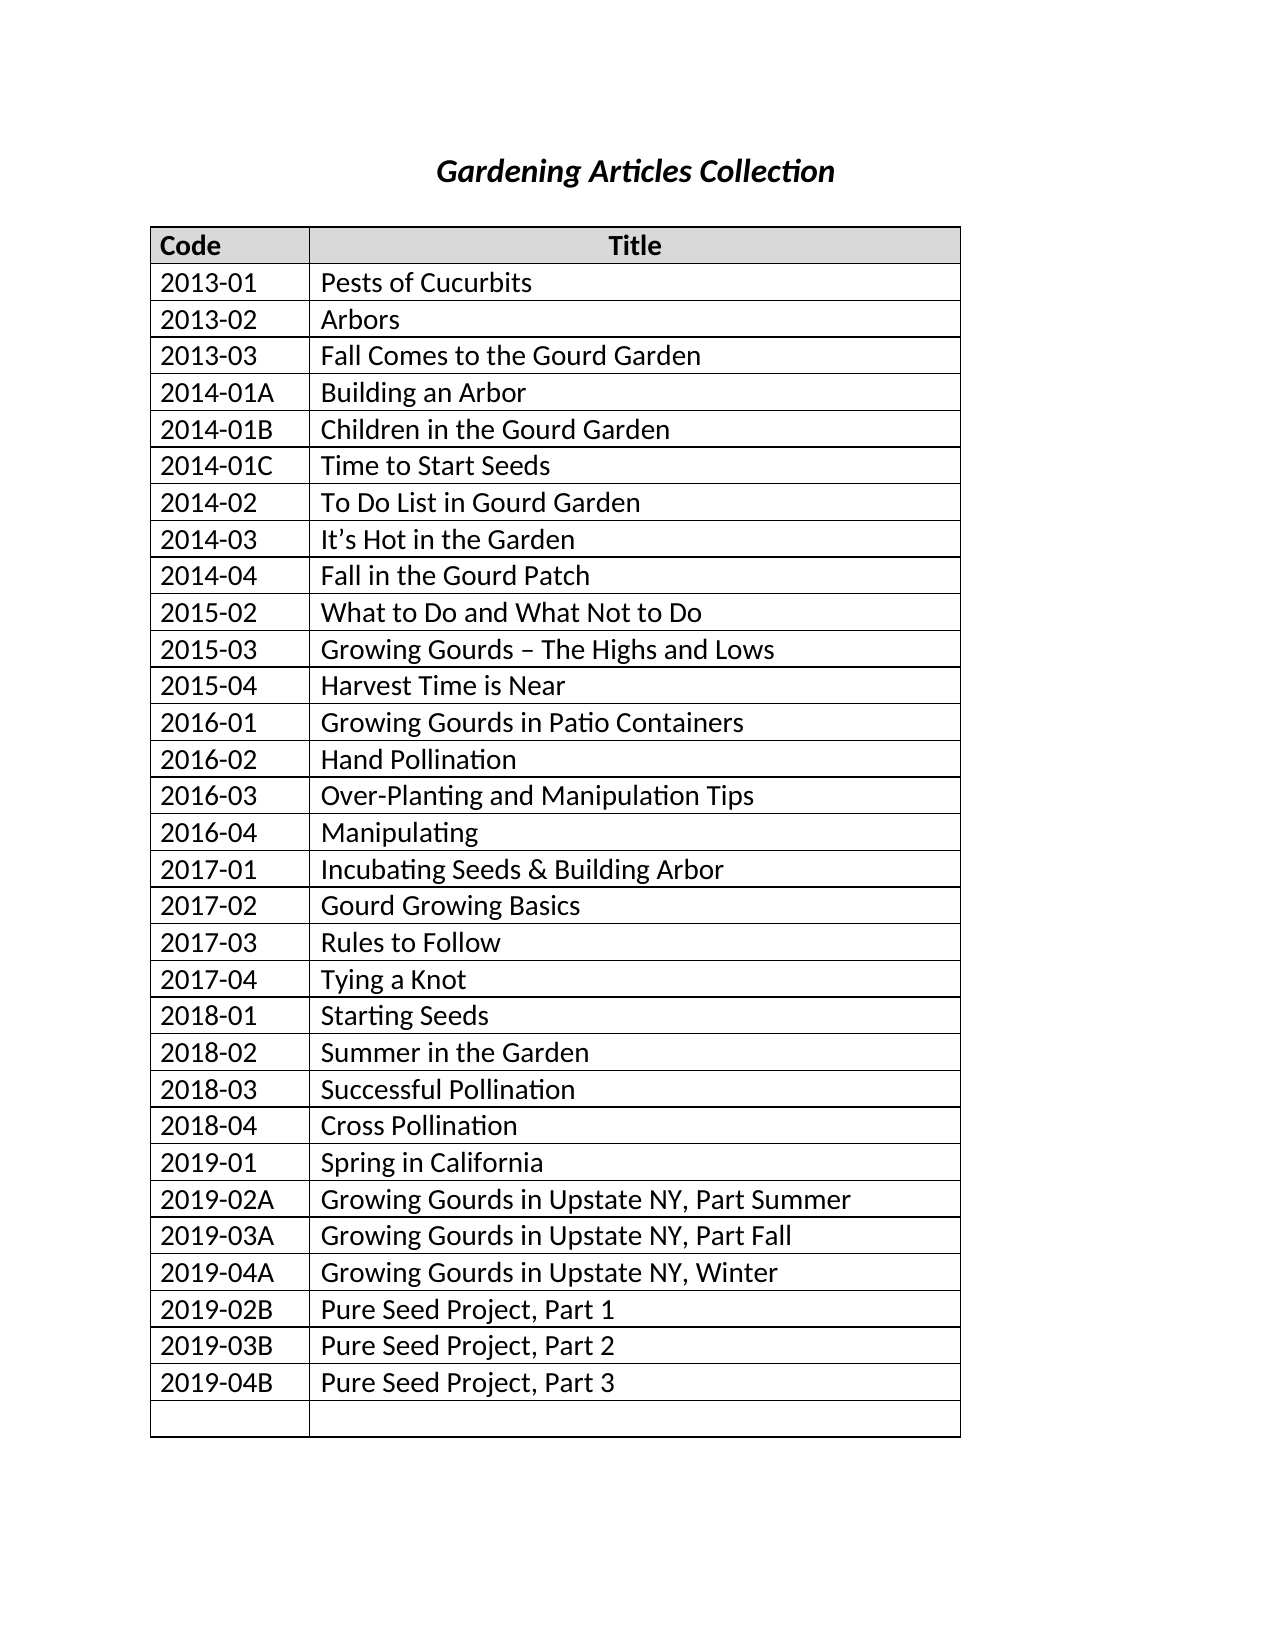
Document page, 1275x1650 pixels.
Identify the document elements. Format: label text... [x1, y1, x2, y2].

table_cell Growing Gourds in Upstate NY, Winter [310, 1254, 960, 1290]
table_cell 2016-04 [151, 814, 309, 850]
table_cell 2015-03 [151, 631, 309, 666]
table_cell It’s Hot in the Garden [310, 521, 960, 556]
table_cell To Do List in Gourd Garden [310, 484, 960, 520]
table_cell 2016-01 [151, 704, 309, 740]
table_cell 2018-04 [151, 1108, 309, 1143]
table_cell Growing Gourds in Upstate NY, Part Summer [310, 1181, 960, 1216]
table_cell Cross Pollination [310, 1108, 960, 1143]
table_cell 2019-02B [151, 1291, 309, 1326]
table_cell What to Do and What Not to Do [310, 594, 960, 630]
table_cell 2016-03 [151, 778, 309, 813]
table_cell 2014-04 [151, 558, 309, 593]
table_header Title [310, 228, 960, 263]
table_cell 2019-04A [151, 1254, 309, 1290]
table_cell Pure Seed Project, Part 1 [310, 1291, 960, 1326]
table_cell Manipulating [310, 814, 960, 850]
table_cell Arbors [310, 301, 960, 336]
table_cell 2015-04 [151, 668, 309, 703]
table_cell 2013-02 [151, 301, 309, 336]
table_cell 2017-03 [151, 924, 309, 960]
table_cell 2018-03 [151, 1071, 309, 1106]
table_cell 2017-04 [151, 961, 309, 996]
table_cell Over-Planting and Manipulation Tips [310, 778, 960, 813]
table_cell 2014-02 [151, 484, 309, 520]
table_header Code [151, 228, 309, 263]
table_cell Tying a Knot [310, 961, 960, 996]
table_cell 2013-03 [151, 338, 309, 373]
table_cell Spring in California [310, 1144, 960, 1180]
table_cell Time to Start Seeds [310, 448, 960, 483]
table_cell Starting Seeds [310, 998, 960, 1033]
table_cell 2019-04B [151, 1364, 309, 1400]
table_cell 2014-01C [151, 448, 309, 483]
table_cell Successful Pollination [310, 1071, 960, 1106]
table_cell Fall in the Gourd Patch [310, 558, 960, 593]
table_cell 2018-01 [151, 998, 309, 1033]
table_cell 2018-02 [151, 1034, 309, 1070]
table_cell 2019-03A [151, 1218, 309, 1253]
table_cell 2019-01 [151, 1144, 309, 1180]
table_cell Building an Arbor [310, 374, 960, 410]
table_cell Hand Pollination [310, 741, 960, 776]
table_cell Summer in the Garden [310, 1034, 960, 1070]
table_cell 2014-01B [151, 411, 309, 446]
table_cell Growing Gourds – The Highs and Lows [310, 631, 960, 666]
table_cell Incubating Seeds & Building Arbor [310, 851, 960, 886]
table_cell [310, 1401, 960, 1436]
table_cell Harvest Time is Near [310, 668, 960, 703]
table_cell Growing Gourds in Patio Containers [310, 704, 960, 740]
table_cell Fall Comes to the Gourd Garden [310, 338, 960, 373]
table_cell Growing Gourds in Upstate NY, Part Fall [310, 1218, 960, 1253]
table_cell Pests of Cucurbits [310, 264, 960, 300]
table_cell 2016-02 [151, 741, 309, 776]
table_cell [151, 1401, 309, 1436]
table_cell Pure Seed Project, Part 2 [310, 1328, 960, 1363]
table_cell Pure Seed Project, Part 3 [310, 1364, 960, 1400]
table_cell Rules to Follow [310, 924, 960, 960]
table_cell 2017-01 [151, 851, 309, 886]
table_cell 2014-01A [151, 374, 309, 410]
table_cell 2013-01 [151, 264, 309, 300]
table_cell 2019-02A [151, 1181, 309, 1216]
table_cell 2019-03B [151, 1328, 309, 1363]
table_cell Gourd Growing Basics [310, 888, 960, 923]
table_cell 2017-02 [151, 888, 309, 923]
table_cell 2015-02 [151, 594, 309, 630]
table_cell 2014-03 [151, 521, 309, 556]
text Gardening Articles Collection [150, 150, 1125, 191]
table_cell Children in the Gourd Garden [310, 411, 960, 446]
